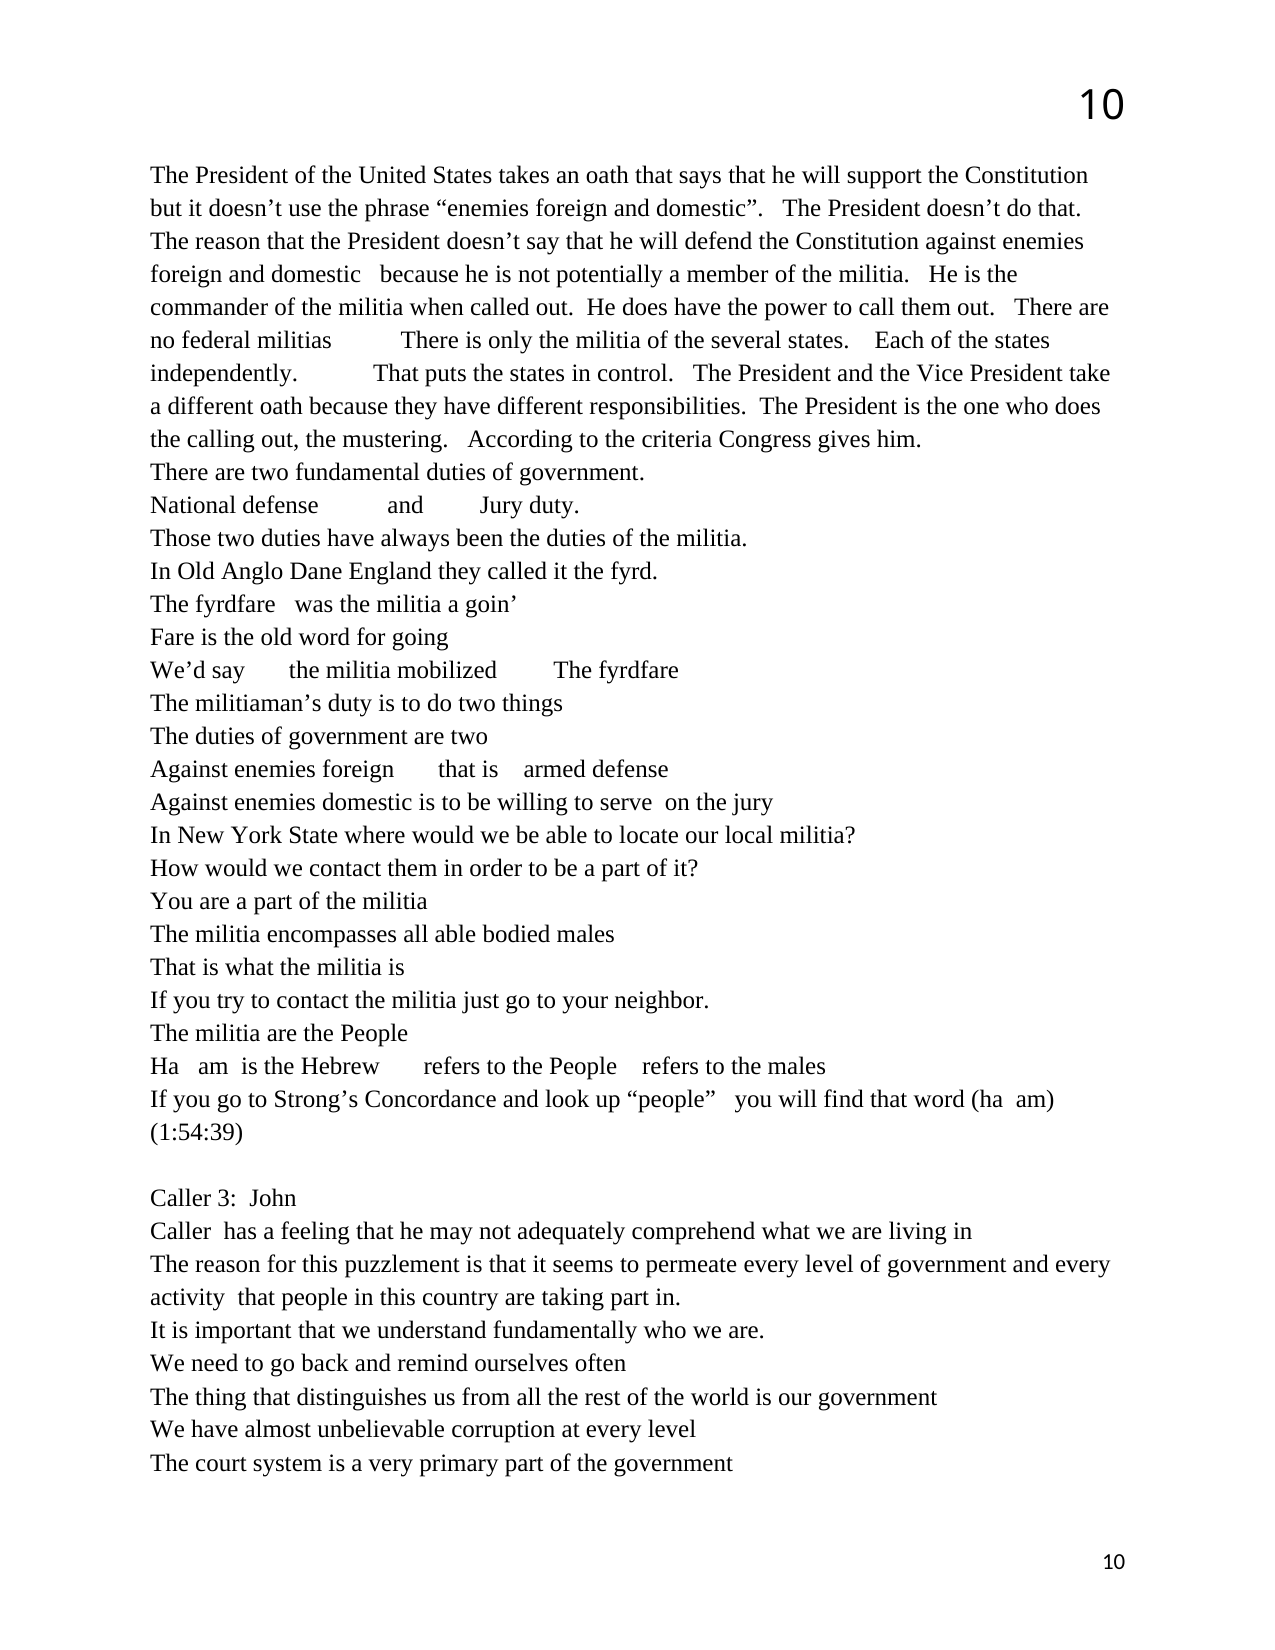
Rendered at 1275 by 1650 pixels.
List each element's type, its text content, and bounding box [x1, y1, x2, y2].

text That is what the militia is [150, 952, 1125, 981]
text There are two fundamental duties of government. [150, 457, 1125, 486]
text National defense and Jury duty. [150, 490, 1125, 519]
text The reason for this puzzlement is that it seems to permeate every level of government and every activity that people in this country are taking part in. [150, 1249, 1125, 1311]
text Caller 3: John [150, 1183, 1125, 1212]
text If you try to contact the militia just go to your neighbor. [150, 985, 1125, 1014]
text The militia encompasses all able bodied males [150, 919, 1125, 948]
text The thing that distinguishes us from all the rest of the world is our government [150, 1382, 1125, 1410]
text Those two duties have always been the duties of the militia. [150, 523, 1125, 552]
text Caller has a feeling that he may not adequately comprehend what we are living in [150, 1216, 1125, 1245]
text The fyrdfare was the militia a goin’ [150, 589, 1125, 618]
text (1:54:39) [150, 1117, 1125, 1146]
text In Old Anglo Dane England they called it the fyrd. [150, 556, 1125, 585]
text In New York State where would we be able to locate our local militia? [150, 820, 1125, 849]
text Fare is the old word for going [150, 622, 1125, 651]
text Against enemies foreign that is armed defense [150, 754, 1125, 783]
text Ha am is the Hebrew refers to the People refers to the males [150, 1051, 1125, 1080]
text Against enemies domestic is to be willing to serve on the jury [150, 787, 1125, 816]
text We need to go back and remind ourselves often [150, 1348, 1125, 1377]
text The militiaman’s duty is to do two things [150, 688, 1125, 717]
text The militia are the People [150, 1018, 1125, 1047]
text You are a part of the militia [150, 886, 1125, 915]
text We’d say the militia mobilized The fyrdfare [150, 655, 1125, 684]
text It is important that we understand fundamentally who we are. [150, 1316, 1125, 1344]
text The court system is a very primary part of the government [150, 1448, 1125, 1476]
text The duties of government are two [150, 721, 1125, 750]
text The President of the United States takes an oath that says that he will support the Constitution but it doesn’t use the phrase “enemies foreign and domestic”. The President doesn’t do that. [150, 160, 1125, 222]
text We have almost unbelievable corruption at every level [150, 1414, 1125, 1443]
text How would we contact them in order to be a part of it? [150, 853, 1125, 882]
text The reason that the President doesn’t say that he will defend the Constitution against enemies foreign and domestic because he is not potentially a member of the militia. He is the commander of the militia when called out. He does have the power to call them out. There are no federal militias There is only the militia of the several states. Each of the states independently. That puts the states in control. The President and the Vice President take a different oath because they have different responsibilities. The President is the one who does the calling out, the mustering. According to the criteria Congress gives him. [150, 226, 1125, 453]
text If you go to Strong’s Concordance and look up “people” you will find that word (ha am) [150, 1084, 1125, 1113]
